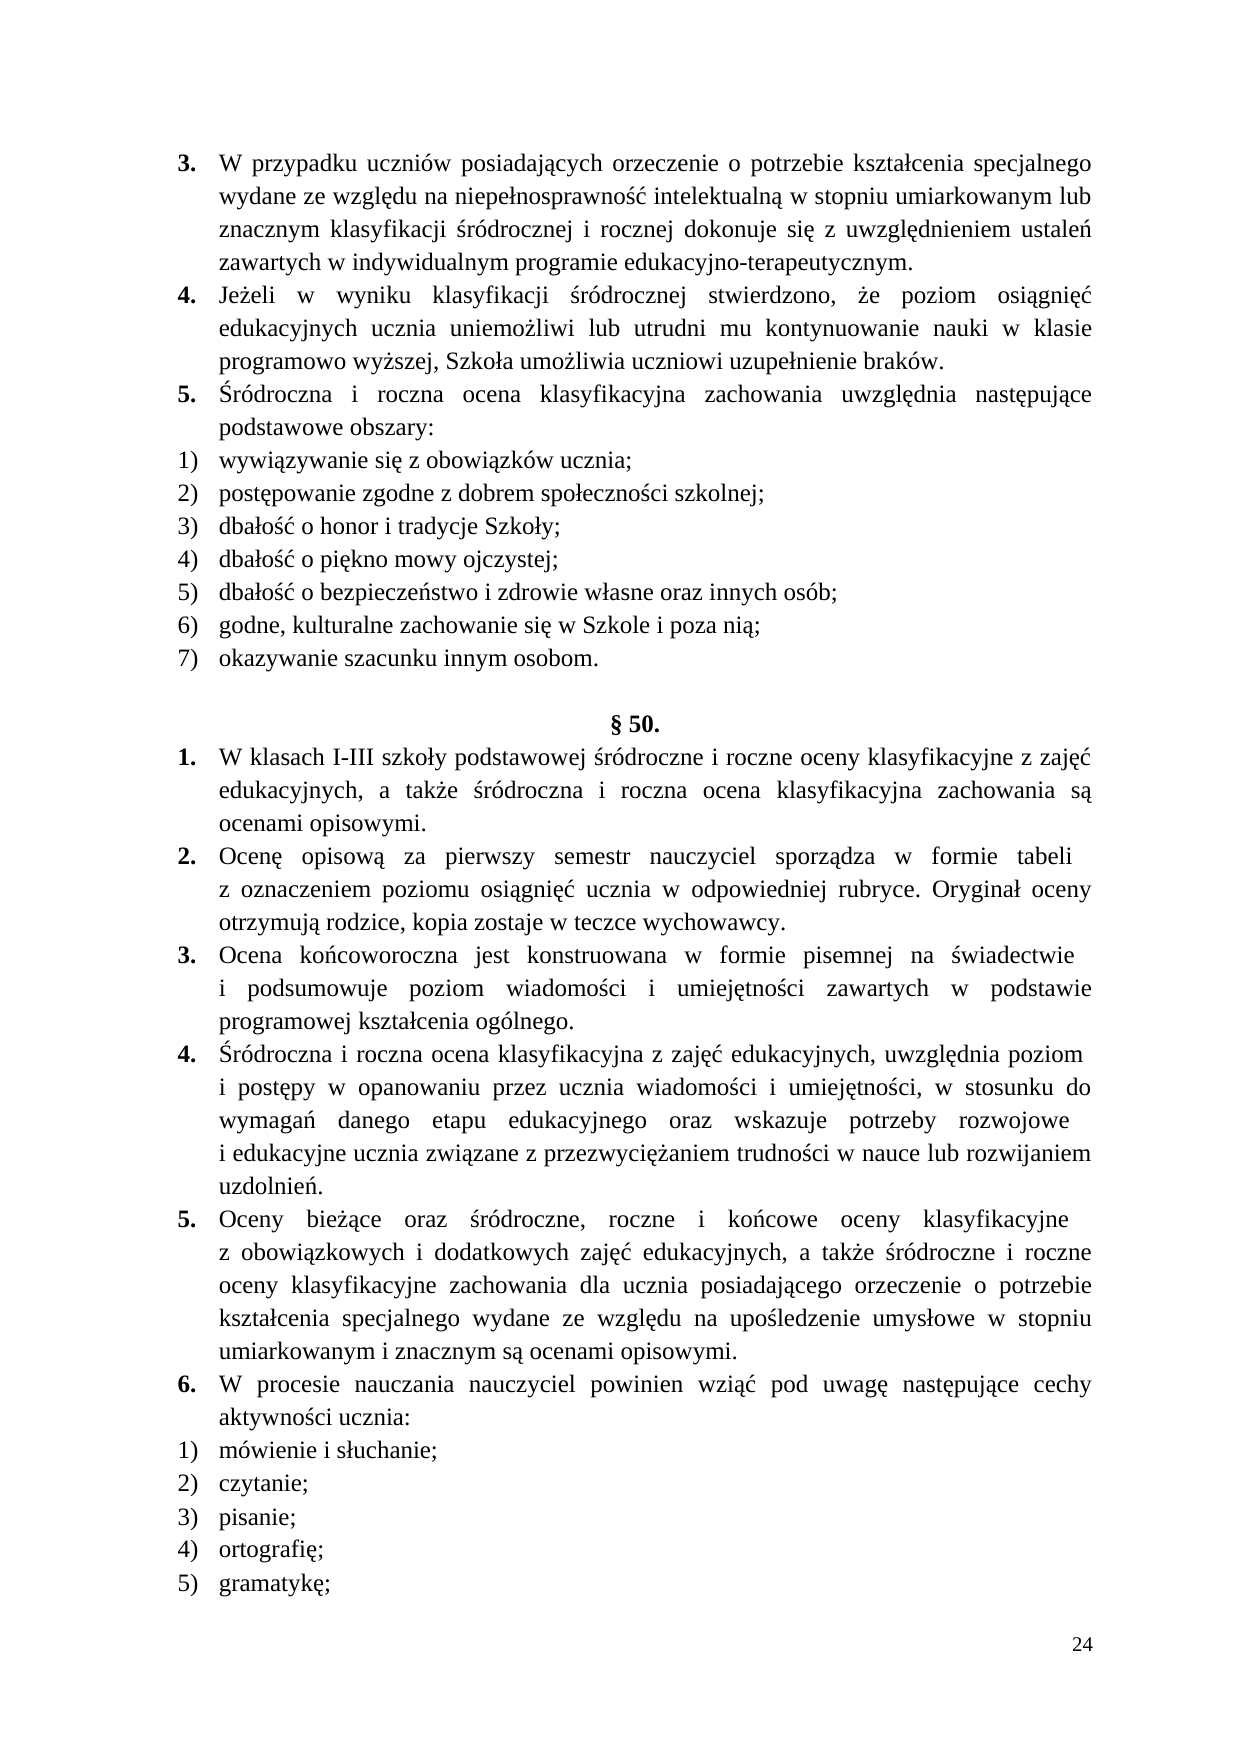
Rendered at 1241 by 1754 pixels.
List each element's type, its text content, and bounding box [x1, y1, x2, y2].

text 4. Jeżeli w wyniku klasyfikacji śródrocznej stwierdzono, że poziom osiągnięć edukacyjnych ucznia uniemożliwi lub utrudni mu kontynuowanie nauki w klasie programowo wyższej, Szkoła umożliwia uczniowi uzupełnienie braków. [177, 280, 1092, 374]
text 3. W przypadku uczniów posiadających orzeczenie o potrzebie kształcenia specjalnego wydane ze względu na niepełnosprawność intelektualną w stopniu umiarkowanym lub znacznym klasyfikacji śródrocznej i rocznej dokonuje się z uwzględnieniem ustaleń zawartych w indywidualnym programie edukacyjno-terapeutycznym. [177, 148, 1092, 276]
list Ocenę opisową za pierwszy semestr nauczyciel sporządza w formie tabeli z oznaczeniem poziomu osiągnięć ucznia w odpowiedniej rubryce. Oryginał oceny otrzymują rodzice, kopia zostaje w teczce wychowawcy. [177, 841, 1092, 936]
text § 50. [177, 709, 1092, 738]
text 5) dbałość o bezpieczeństwo i zdrowie własne oraz innych osób; [177, 577, 1092, 606]
list gramatykę; [177, 1568, 1092, 1596]
list czytanie; [177, 1468, 1092, 1497]
list pisanie; [177, 1502, 1092, 1530]
list Ocena końcoworoczna jest konstruowana w formie pisemnej na świadectwie i podsumowuje poziom wiadomości i umiejętności zawartych w podstawie programowej kształcenia ogólnego. [177, 940, 1092, 1035]
list Oceny bieżące oraz śródroczne, roczne i końcowe oceny klasyfikacyjne z obowiązkowych i dodatkowych zajęć edukacyjnych, a także śródroczne i roczne oceny klasyfikacyjne zachowania dla ucznia posiadającego orzeczenie o potrzebie kształcenia specjalnego wydane ze względu na upośledzenie umysłowe w stopniu umiarkowanym i znacznym są ocenami opisowymi. [177, 1204, 1092, 1365]
list W procesie nauczania nauczyciel powinien wziąć pod uwagę następujące cechy aktywności ucznia: [177, 1369, 1092, 1431]
text 3) dbałość o honor i tradycje Szkoły; [177, 511, 1092, 540]
list Śródroczna i roczna ocena klasyfikacyjna z zajęć edukacyjnych, uwzględnia poziom i postępy w opanowaniu przez ucznia wiadomości i umiejętności, w stosunku do wymagań danego etapu edukacyjnego oraz wskazuje potrzeby rozwojowe i edukacyjne ucznia związane z przezwyciężaniem trudności w nauce lub rozwijaniem uzdolnień. [177, 1039, 1092, 1200]
text 6) godne, kulturalne zachowanie się w Szkole i poza nią; [177, 610, 1092, 639]
list mówienie i słuchanie; [177, 1436, 1092, 1464]
text 1) wywiązywanie się z obowiązków ucznia; [177, 445, 1092, 474]
list ortografię; [177, 1534, 1092, 1563]
text 4) dbałość o piękno mowy ojczystej; [177, 544, 1092, 573]
text 5. Śródroczna i roczna ocena klasyfikacyjna zachowania uwzględnia następujące podstawowe obszary: [177, 379, 1092, 441]
text 2) postępowanie zgodne z dobrem społeczności szkolnej; [177, 478, 1092, 507]
text 7) okazywanie szacunku innym osobom. [177, 643, 1092, 672]
list W klasach I-III szkoły podstawowej śródroczne i roczne oceny klasyfikacyjne z zajęć edukacyjnych, a także śródroczna i roczna ocena klasyfikacyjna zachowania są ocenami opisowymi. [177, 742, 1092, 837]
